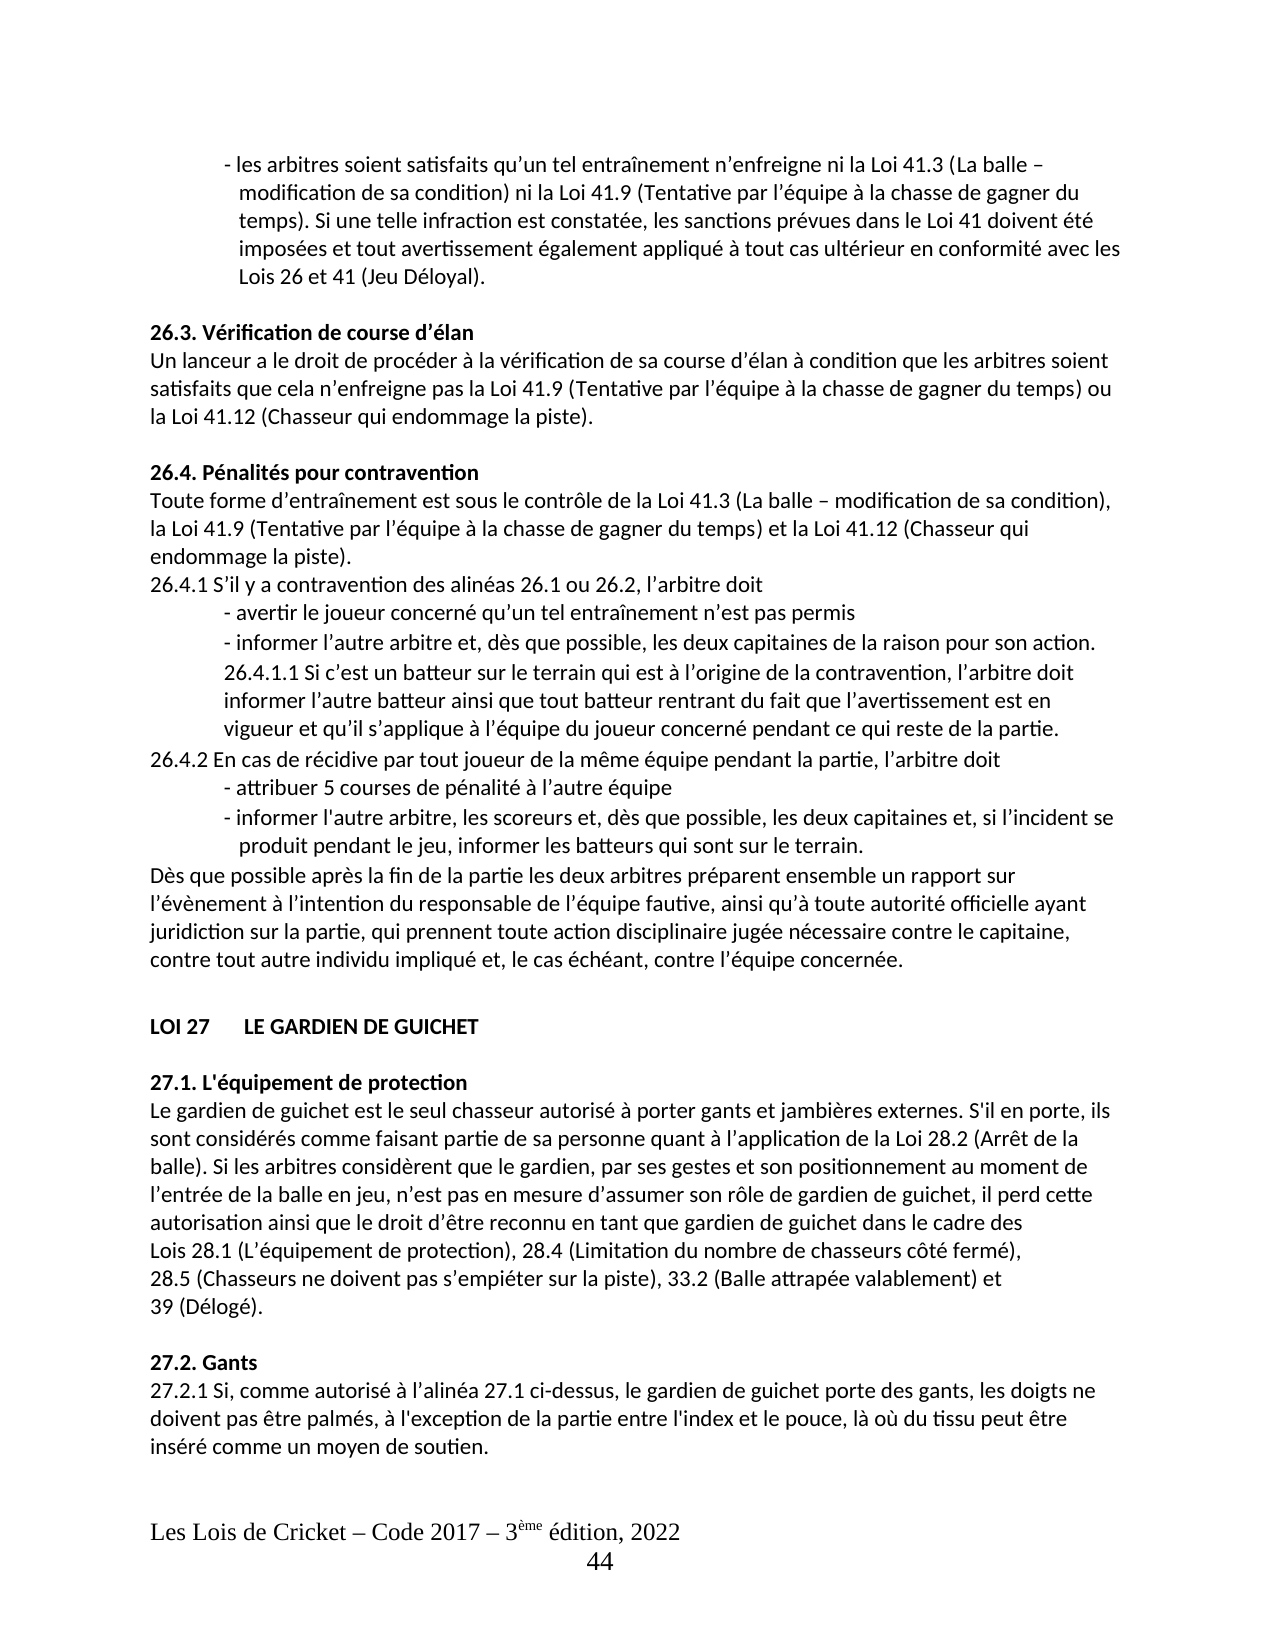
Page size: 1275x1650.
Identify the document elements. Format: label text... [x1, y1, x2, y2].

text Le gardien de guichet est le seul chasseur autorisé à porter gants et jambières externes. S'il en porte, ils sont considérés comme faisant partie de sa personne quant à l’application de la Loi 28.2 (Arrêt de la balle). Si les arbitres considèrent que le gardien, par ses gestes et son positionnement au moment de l’entrée de la balle en jeu, n’est pas en mesure d’assumer son rôle de gardien de guichet, il perd cette autorisation ainsi que le droit d’être reconnu en tant que gardien de guichet dans le cadre des Lois 28.1 (L’équipement de protection), 28.4 (Limitation du nombre de chasseurs côté fermé), 28.5 (Chasseurs ne doivent pas s’empiéter sur la piste), 33.2 (Balle attrapée valablement) et 39 (Délogé). [150, 1096, 1112, 1320]
text 27.2.1 Si, comme autorisé à l’alinéa 27.1 ci-dessus, le gardien de guichet porte des gants, les doigts ne doivent pas être palmés, à l'exception de la partie entre l'index et le pouce, là où du tissu peut être inséré comme un moyen de soutien. [150, 1376, 1099, 1460]
text 27.1. L'équipement de protection [150, 1068, 1125, 1096]
text Dès que possible après la fin de la partie les deux arbitres préparent ensemble un rapport sur l’évènement à l’intention du responsable de l’équipe fautive, ainsi qu’à toute autorité officielle ayant juridiction sur la partie, qui prennent toute action disciplinaire jugée nécessaire contre le capitaine, contre tout autre individu impliqué et, le cas échéant, contre l’équipe concernée. [150, 861, 1125, 973]
subtitle LOI 27 LE GARDIEN DE GUICHET [150, 1012, 1117, 1040]
text Toute forme d’entraînement est sous le contrôle de la Loi 41.3 (La balle – modification de sa condition), la Loi 41.9 (Tentative par l’équipe à la chasse de gagner du temps) et la Loi 41.12 (Chasseur qui endommage la piste). [150, 486, 1125, 570]
text 26.4.1.1 Si c’est un batteur sur le terrain qui est à l’origine de la contravention, l’arbitre doit informer l’autre batteur ainsi que tout batteur rentrant du fait que l’avertissement est en vigueur et qu’il s’applique à l’équipe du joueur concerné pendant ce qui reste de la partie. [224, 658, 1125, 743]
text - informer l’autre arbitre et, dès que possible, les deux capitaines de la raison pour son action. [224, 628, 1125, 656]
text 26.4.1 S’il y a contravention des alinéas 26.1 ou 26.2, l’arbitre doit [150, 570, 1125, 598]
text 26.4. Pénalités pour contravention [150, 458, 1125, 486]
subtitle 27.2. Gants [150, 1348, 1125, 1376]
text Un lanceur a le droit de procéder à la vérification de sa course d’élan à condition que les arbitres soient satisfaits que cela n’enfreigne pas la Loi 41.9 (Tentative par l’équipe à la chasse de gagner du temps) ou la Loi 41.12 (Chasseur qui endommage la piste). [150, 346, 1125, 430]
text - avertir le joueur concerné qu’un tel entraînement n’est pas permis [224, 598, 1125, 626]
text - informer l'autre arbitre, les scoreurs et, dès que possible, les deux capitaines et, si l’incident se produit pendant le jeu, informer les batteurs qui sont sur le terrain. [224, 803, 1125, 859]
text 26.4.2 En cas de récidive par tout joueur de la même équipe pendant la partie, l’arbitre doit [150, 745, 1125, 773]
text 26.3. Vérification de course d’élan [150, 318, 1125, 346]
text - attribuer 5 courses de pénalité à l’autre équipe [224, 773, 1125, 801]
text - les arbitres soient satisfaits qu’un tel entraînement n’enfreigne ni la Loi 41.3 (La balle – modification de sa condition) ni la Loi 41.9 (Tentative par l’équipe à la chasse de gagner du temps). Si une telle infraction est constatée, les sanctions prévues dans le Loi 41 doivent été imposées et tout avertissement également appliqué à tout cas ultérieur en conformité avec les Lois 26 et 41 (Jeu Déloyal). [224, 150, 1125, 290]
